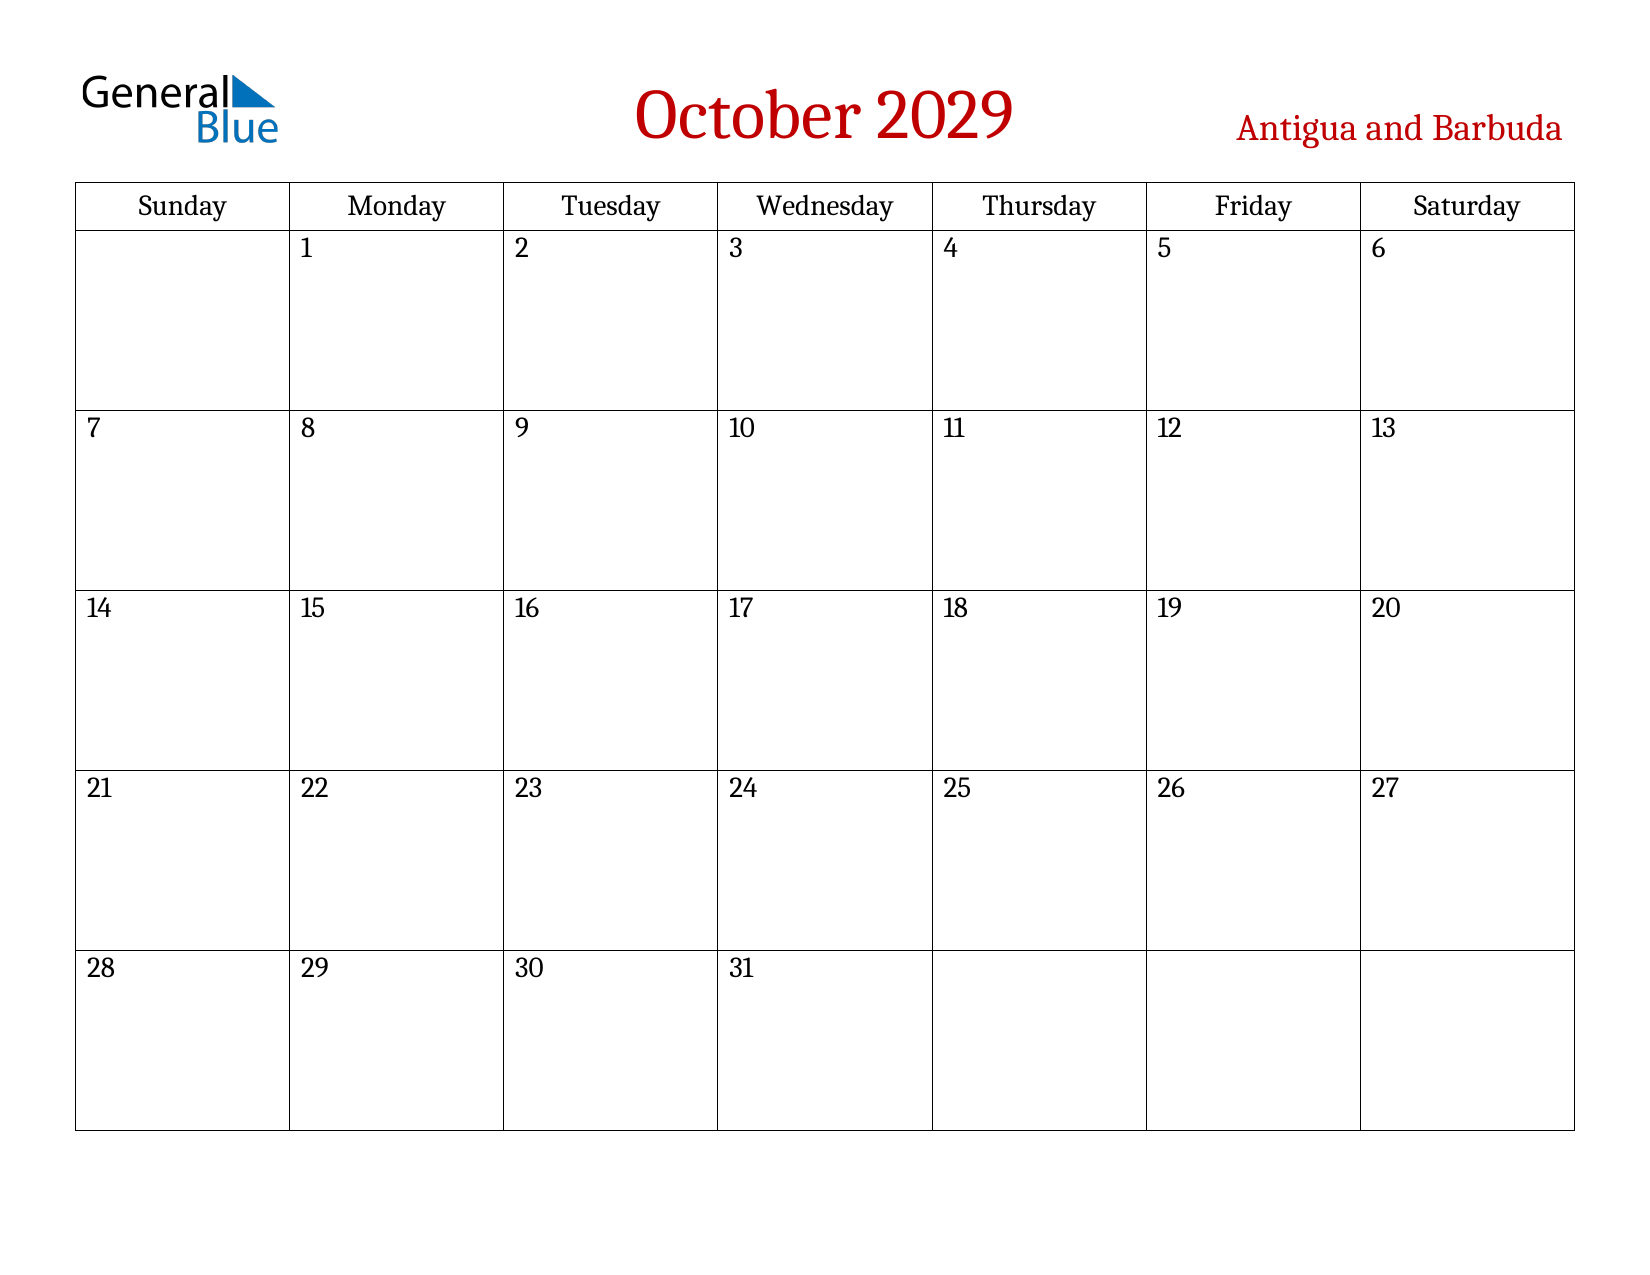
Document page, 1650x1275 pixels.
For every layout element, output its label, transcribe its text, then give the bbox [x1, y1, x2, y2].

table_cell 31 [718, 951, 932, 985]
table_header October 2029 [504, 75, 1146, 182]
table_cell 5 [1147, 231, 1360, 264]
table_cell [718, 805, 932, 950]
table_cell [933, 951, 1146, 985]
table_cell 25 [933, 771, 1146, 805]
table_header Antigua and Barbuda [1146, 75, 1574, 182]
table_cell 8 [290, 411, 503, 444]
table_cell 30 [504, 951, 717, 985]
table_cell 17 [718, 591, 932, 625]
table_cell [933, 985, 1146, 1130]
table_cell 28 [76, 951, 289, 985]
table_cell 20 [1361, 591, 1574, 625]
table_cell 11 [933, 411, 1146, 444]
table_cell 21 [76, 771, 289, 805]
table_cell 15 [290, 591, 503, 625]
table_cell [1147, 985, 1360, 1130]
table_cell Wednesday [718, 183, 932, 230]
table_cell [76, 265, 289, 410]
table_cell 29 [290, 951, 503, 985]
table_cell [933, 625, 1146, 770]
table_cell Monday [290, 183, 503, 230]
table_cell [1361, 951, 1574, 985]
table_cell [504, 985, 717, 1130]
table_cell [504, 445, 717, 590]
table_cell [290, 805, 503, 950]
table_cell Sunday [76, 183, 289, 230]
table_cell [1361, 805, 1574, 950]
table_cell 12 [1147, 411, 1360, 444]
table_cell [504, 805, 717, 950]
table_cell 9 [504, 411, 717, 444]
table_cell 4 [933, 231, 1146, 264]
table_cell 13 [1361, 411, 1574, 444]
table_cell 26 [1147, 771, 1360, 805]
table_cell 2 [504, 231, 717, 264]
table_cell Thursday [933, 183, 1146, 230]
table_cell [1147, 625, 1360, 770]
table_cell Friday [1147, 183, 1360, 230]
table_cell [76, 985, 289, 1130]
table_cell [1361, 265, 1574, 410]
table_cell [1361, 625, 1574, 770]
table_cell 1 [290, 231, 503, 264]
table_cell [76, 805, 289, 950]
table_cell [933, 265, 1146, 410]
table_cell [1147, 951, 1360, 985]
table_cell [718, 625, 932, 770]
table_cell [290, 445, 503, 590]
table_cell Saturday [1361, 183, 1574, 230]
table_cell [76, 231, 289, 264]
table_cell 7 [76, 411, 289, 444]
table_cell [1147, 265, 1360, 410]
picture [82, 75, 278, 143]
table_cell [718, 985, 932, 1130]
table_cell [1361, 985, 1574, 1130]
table_cell Tuesday [504, 183, 717, 230]
table_cell 18 [933, 591, 1146, 625]
table_cell [933, 445, 1146, 590]
table_cell 19 [1147, 591, 1360, 625]
table_cell [1147, 805, 1360, 950]
table_cell 27 [1361, 771, 1574, 805]
table_cell [1147, 445, 1360, 590]
table_cell [504, 625, 717, 770]
table_cell [290, 625, 503, 770]
table_cell [76, 625, 289, 770]
table_cell [504, 265, 717, 410]
table_cell 16 [504, 591, 717, 625]
table_cell [718, 265, 932, 410]
table_cell 14 [76, 591, 289, 625]
table_cell [76, 445, 289, 590]
table_cell 23 [504, 771, 717, 805]
table_header [76, 75, 503, 182]
table_cell 22 [290, 771, 503, 805]
table_cell [718, 445, 932, 590]
table_cell 6 [1361, 231, 1574, 264]
table_cell [290, 985, 503, 1130]
table_cell 10 [718, 411, 932, 444]
table_cell [933, 805, 1146, 950]
table_cell [290, 265, 503, 410]
table_cell 24 [718, 771, 932, 805]
table_cell [1361, 445, 1574, 590]
table_cell 3 [718, 231, 932, 264]
